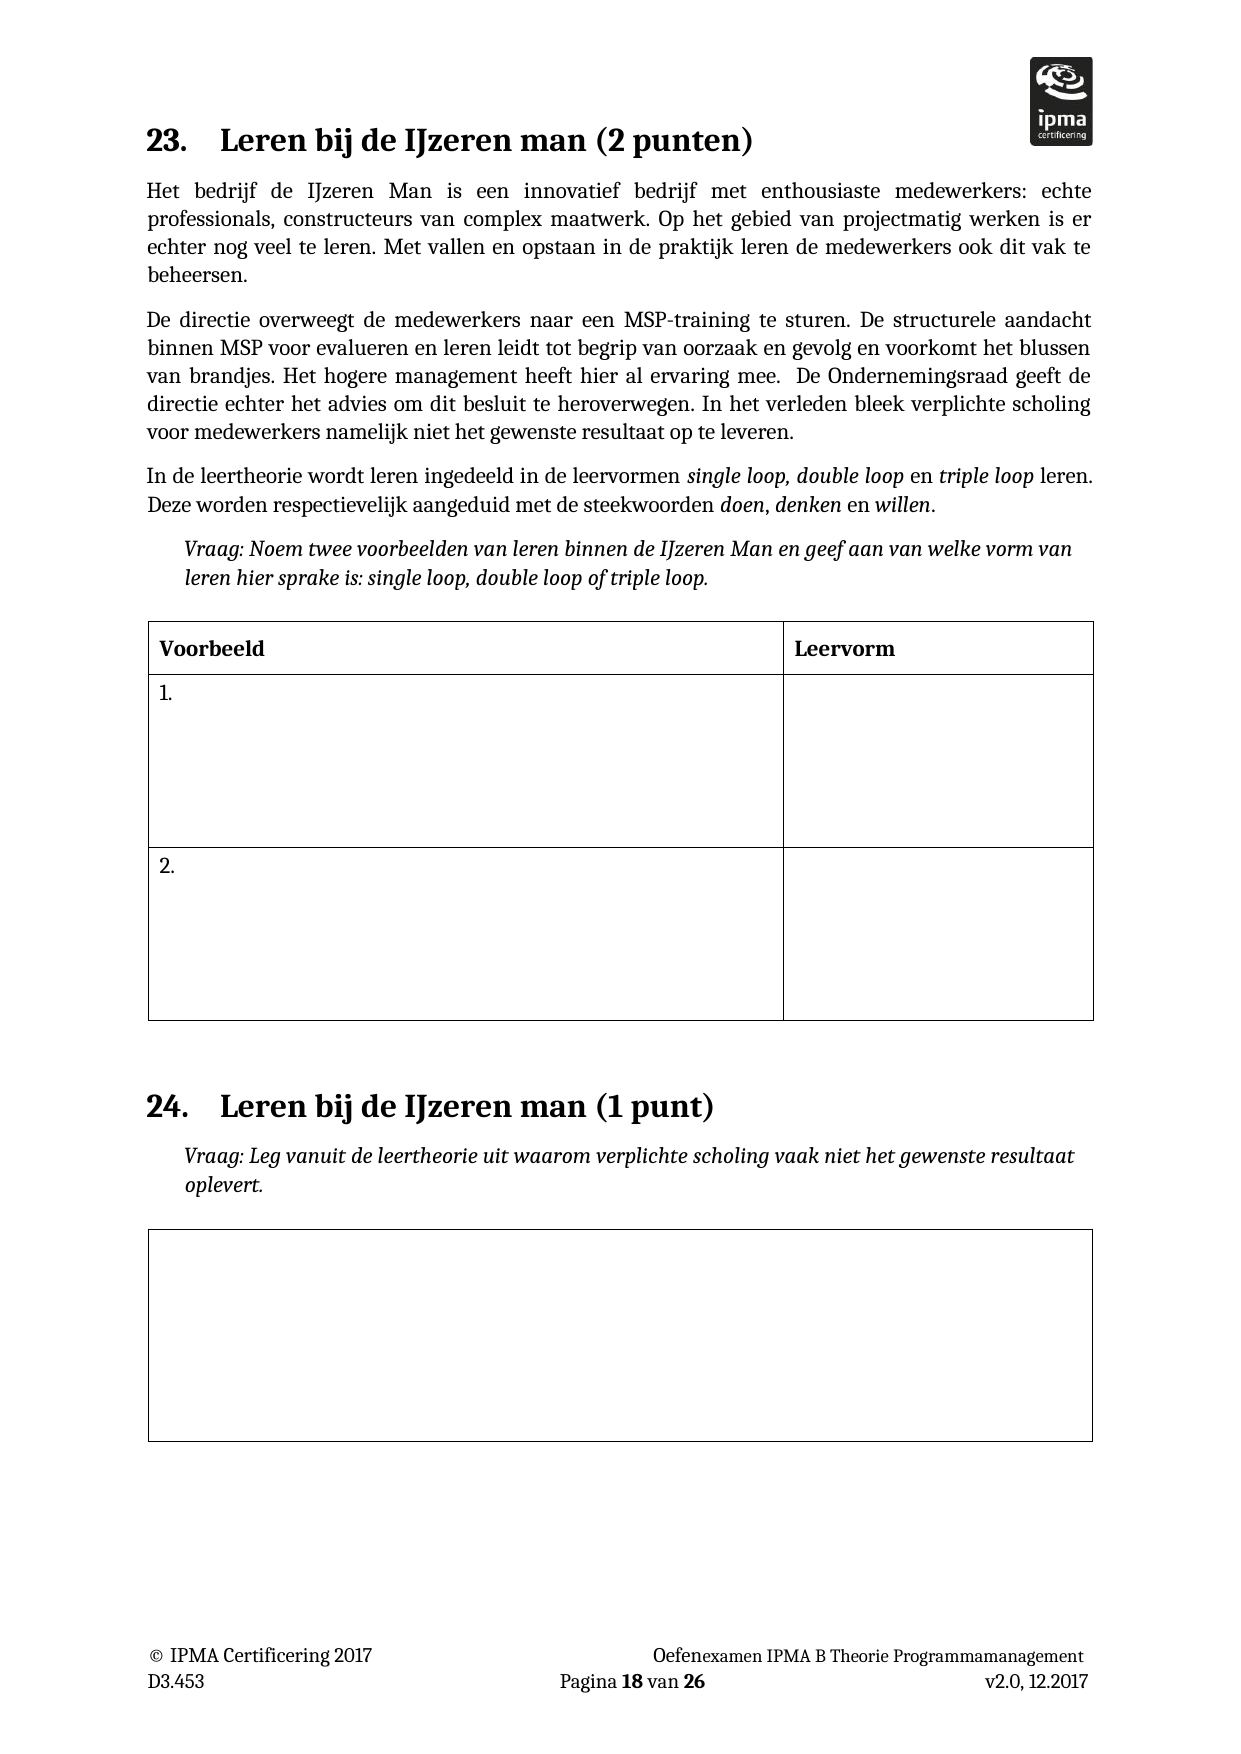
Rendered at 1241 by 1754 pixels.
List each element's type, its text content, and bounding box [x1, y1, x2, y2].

text Het bedrijf de IJzeren Man is een innovatief bedrijf met enthousiaste medewerkers: echte professionals, constructeurs van complex maatwerk. Op het gebied van projectmatig werken is er echter nog veel te leren. Met vallen en opstaan in de praktijk leren de medewerkers ook dit vak te beheersen. [146, 177, 1093, 288]
table_header Voorbeeld [149, 622, 783, 674]
table_cell [784, 675, 1093, 847]
text In de leertheorie wordt leren ingedeeld in de leervormen single loop, double loop en triple loop leren. Deze worden respectievelijk aangeduid met de steekwoorden doen, denken en willen. [146, 463, 1093, 518]
subtitle Leren bij de IJzeren man (2 punten) [146, 122, 1093, 160]
table_cell 2. [149, 848, 783, 1020]
table_header [149, 1230, 1092, 1441]
table_cell [784, 848, 1093, 1020]
table_header Leervorm [784, 622, 1093, 674]
text Vraag: Noem twee voorbeelden van leren binnen de IJzeren Man en geef aan van welke vorm van leren hier sprake is: single loop, double loop of triple loop. [183, 536, 1093, 591]
text Vraag: Leg vanuit de leertheorie uit waarom verplichte scholing vaak niet het gewenste resultaat oplevert. [183, 1143, 1093, 1198]
picture [1030, 57, 1093, 122]
text De directie overweegt de medewerkers naar een MSP-training te sturen. De structurele aandacht binnen MSP voor evalueren en leren leidt tot begrip van oorzaak en gevolg en voorkomt het blussen van brandjes. Het hogere management heeft hier al ervaring mee. De Ondernemingsraad geeft de directie echter het advies om dit besluit te heroverwegen. In het verleden bleek verplichte scholing voor medewerkers namelijk niet het gewenste resultaat op te leveren. [146, 306, 1093, 445]
table_cell 1. [149, 675, 783, 847]
subtitle Leren bij de IJzeren man (1 punt) [146, 1088, 1093, 1126]
